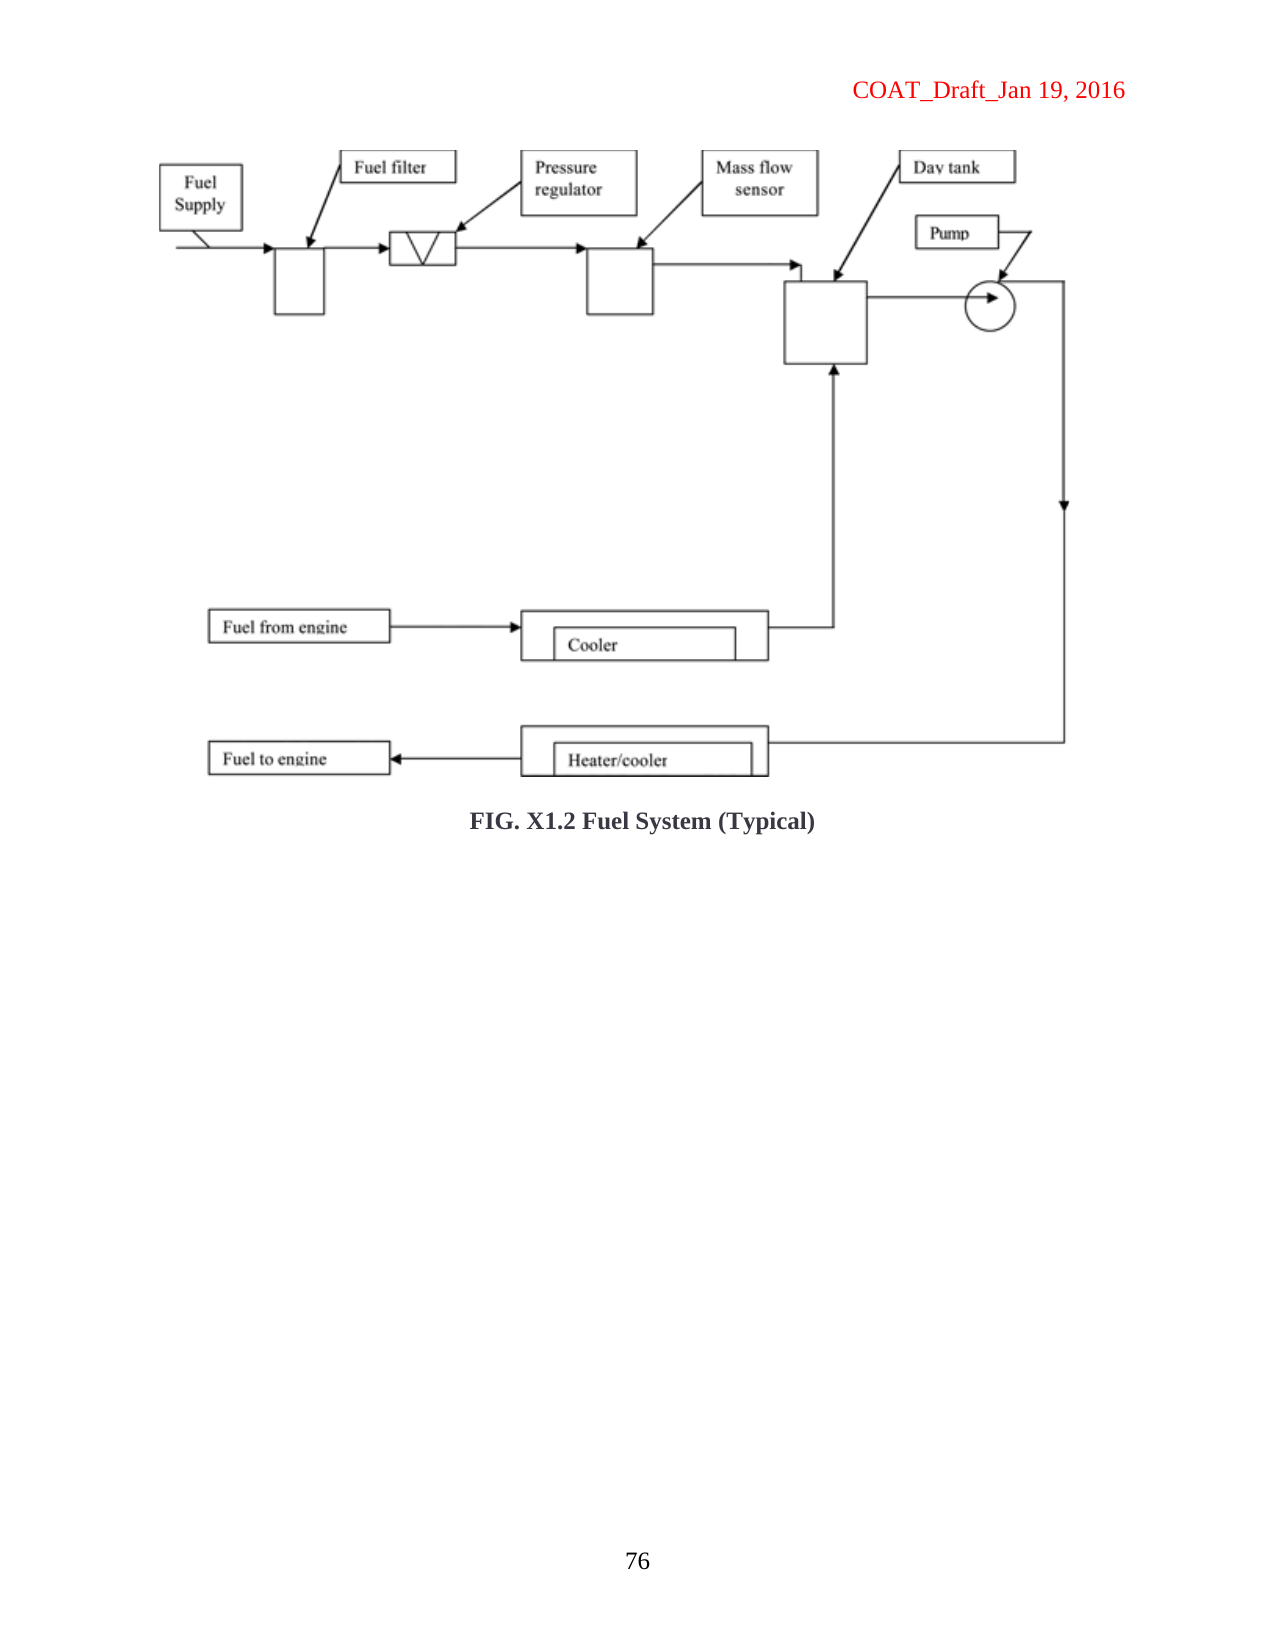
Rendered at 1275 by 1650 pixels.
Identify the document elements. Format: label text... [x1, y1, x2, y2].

text FIG. X1.2 Fuel System (Typical) [150, 806, 1125, 835]
picture [159, 150, 1070, 777]
